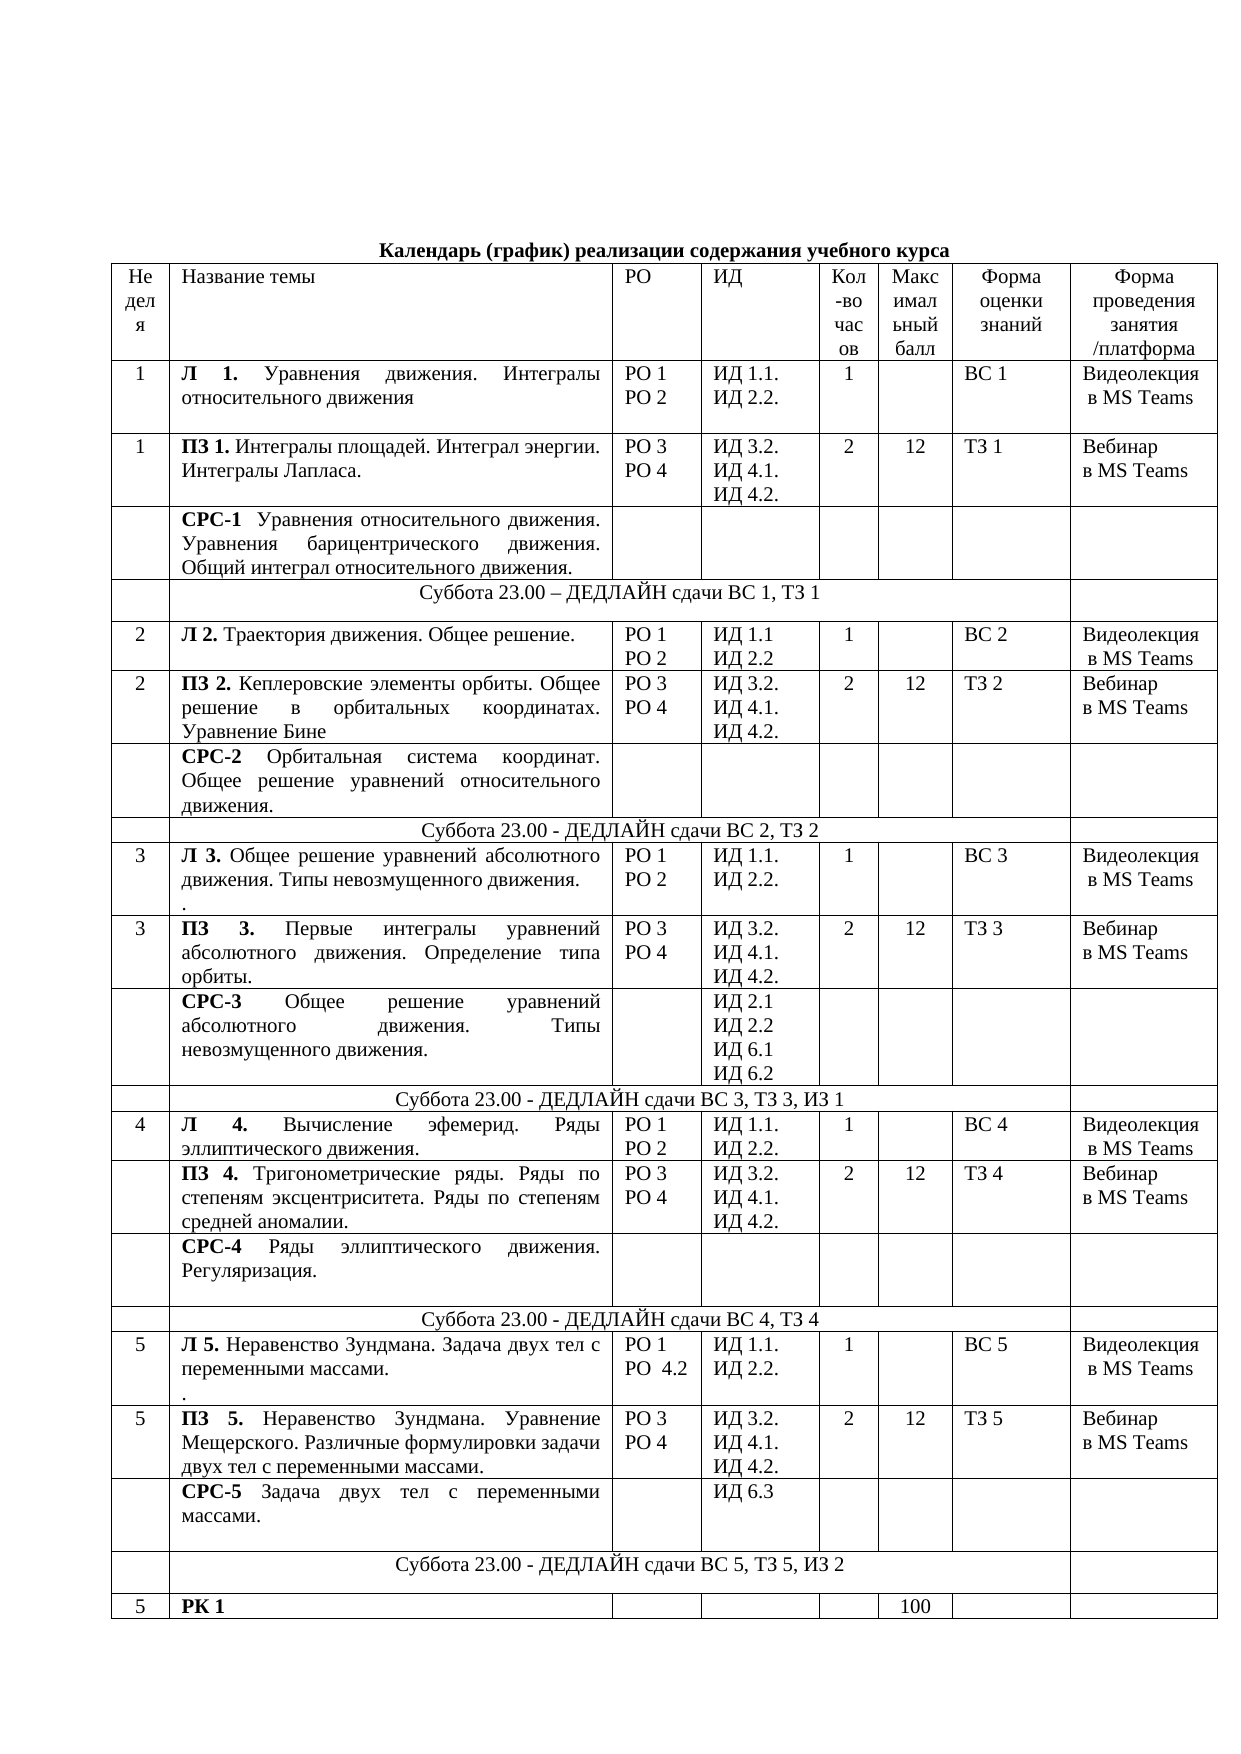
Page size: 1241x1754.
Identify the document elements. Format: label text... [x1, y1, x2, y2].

table_cell [1071, 580, 1217, 621]
table_cell ТЗ 2 [953, 671, 1070, 743]
table_cell ПЗ 4. Тригонометрические ряды. Ряды по степеням эксцентриситета. Ряды по степеням средней аномалии. [170, 1161, 612, 1233]
table_cell ТЗ 4 [953, 1161, 1070, 1233]
table_cell [879, 361, 952, 432]
table_cell РО 1 РО 2 [613, 1112, 701, 1160]
table_cell [879, 744, 952, 817]
table_cell [1071, 1594, 1217, 1618]
table_cell ПЗ 2. Кеплеровские элементы орбиты. Общее решение в орбитальных координатах. Уравнение Бине [170, 671, 612, 743]
table_cell 1 [112, 434, 169, 506]
table_cell РО 1 РО 4.2 [613, 1332, 701, 1404]
table_cell ИД 2.1 ИД 2.2 ИД 6.1 ИД 6.2 [702, 989, 819, 1085]
table_cell Суббота 23.00 - ДЕДЛАЙН сдачи ВС 5, ТЗ 5, ИЗ 2 [170, 1552, 1070, 1592]
table_cell ПЗ 5. Неравенство Зундмана. Уравнение Мещерского. Различные формулировки задачи двух тел с переменными массами. [170, 1406, 612, 1478]
table_cell [1071, 989, 1217, 1085]
table_cell Видеолекция в MS Teams [1071, 622, 1217, 670]
table_header Неделя [112, 264, 169, 360]
table_cell ПЗ 1. Интегралы площадей. Интеграл энергии. Интегралы Лапласа. [170, 434, 612, 506]
table_cell ИД 3.2. ИД 4.1. ИД 4.2. [702, 1406, 819, 1478]
table_cell 1 [820, 361, 878, 432]
table_cell СРС-1 Уравнения относительного движения. Уравнения барицентрического движения. Общий интеграл относительного движения. [170, 507, 612, 579]
table_cell [953, 1479, 1070, 1551]
table_cell 2 [112, 671, 169, 743]
table_cell [112, 1161, 169, 1233]
table_cell Вебинар в MS Teams [1071, 671, 1217, 743]
table_cell [879, 507, 952, 579]
table_cell ИД 3.2. ИД 4.1. ИД 4.2. [702, 1161, 819, 1233]
table_cell 2 [820, 1406, 878, 1478]
table_cell [879, 843, 952, 915]
table_cell [112, 1479, 169, 1551]
table_cell [879, 989, 952, 1085]
table_cell ВС 2 [953, 622, 1070, 670]
table_cell 12 [879, 1406, 952, 1478]
table_header Максимальный балл [879, 264, 952, 360]
table_cell 4 [112, 1112, 169, 1160]
table_cell РО 3 РО 4 [613, 671, 701, 743]
table_cell СРС-5 Задача двух тел с переменными массами. [170, 1479, 612, 1551]
table_cell ИД 3.2. ИД 4.1. ИД 4.2. [702, 671, 819, 743]
table_cell ТЗ 5 [953, 1406, 1070, 1478]
table_cell [613, 1234, 701, 1306]
table_cell РО 1 РО 2 [613, 843, 701, 915]
table_cell Вебинар в MS Teams [1071, 1406, 1217, 1478]
table_cell [820, 1594, 878, 1618]
table_cell [1071, 507, 1217, 579]
table_cell ИД 1.1 ИД 2.2 [702, 622, 819, 670]
table_cell [112, 507, 169, 579]
table_cell ИД 6.3 [702, 1479, 819, 1551]
table_cell Суббота 23.00 - ДЕДЛАЙН сдачи ВС 2, ТЗ 2 [170, 818, 1070, 842]
table_cell 1 [820, 622, 878, 670]
table_cell Суббота 23.00 - ДЕДЛАЙН сдачи ВС 4, ТЗ 4 [170, 1307, 1070, 1331]
table_cell 12 [879, 434, 952, 506]
table_header РО [613, 264, 701, 360]
table_cell Суббота 23.00 - ДЕДЛАЙН сдачи ВС 3, ТЗ 3, ИЗ 1 [170, 1086, 1070, 1111]
table_cell [1071, 1552, 1217, 1592]
table_cell Видеолекция в MS Teams [1071, 1332, 1217, 1404]
table_cell 1 [112, 361, 169, 432]
table_cell 5 [112, 1594, 169, 1618]
table_cell [1071, 1234, 1217, 1306]
table_cell РО 1 РО 2 [613, 622, 701, 670]
table_cell 2 [820, 1161, 878, 1233]
table_cell [879, 1332, 952, 1404]
table_header Форма оценки знаний [953, 264, 1070, 360]
table_header Название темы [170, 264, 612, 360]
table_cell [112, 744, 169, 817]
table_cell Л 1. Уравнения движения. Интегралы относительного движения [170, 361, 612, 432]
table_cell [613, 1594, 701, 1618]
table_cell ИД 1.1. ИД 2.2. [702, 1332, 819, 1404]
table_cell [879, 1479, 952, 1551]
table_cell [112, 1552, 169, 1592]
table_cell Л 4. Вычисление эфемерид. Ряды эллиптического движения. [170, 1112, 612, 1160]
table_cell ВС 3 [953, 843, 1070, 915]
table_cell ИД 1.1. ИД 2.2. [702, 1112, 819, 1160]
table_cell [953, 744, 1070, 817]
table_cell [953, 1234, 1070, 1306]
table_cell [112, 989, 169, 1085]
table_header ИД [702, 264, 819, 360]
table_cell [613, 744, 701, 817]
table_cell СРС-2 Орбитальная система координат. Общее решение уравнений относительного движения. [170, 744, 612, 817]
table_cell [1071, 1479, 1217, 1551]
table_cell 2 [820, 434, 878, 506]
table_cell [112, 1086, 169, 1111]
table_cell РО 3 РО 4 [613, 1406, 701, 1478]
table_cell [702, 744, 819, 817]
table_cell 2 [820, 916, 878, 988]
table_cell ИД 1.1. ИД 2.2. [702, 843, 819, 915]
table_cell РК 1 [170, 1594, 612, 1618]
table_cell СРС-4 Ряды эллиптического движения. Регуляризация. [170, 1234, 612, 1306]
table_cell РО 3 РО 4 [613, 434, 701, 506]
table_cell [953, 989, 1070, 1085]
table_cell 3 [112, 916, 169, 988]
table_cell [1071, 1307, 1217, 1331]
text Календарь (график) реализации содержания учебного курса [177, 238, 1152, 262]
table_cell [879, 622, 952, 670]
table_cell Суббота 23.00 – ДЕДЛАЙН сдачи ВС 1, ТЗ 1 [170, 580, 1070, 621]
table_cell РО 1 РО 2 [613, 361, 701, 432]
table_cell ТЗ 3 [953, 916, 1070, 988]
table_cell 3 [112, 843, 169, 915]
table_cell ТЗ 1 [953, 434, 1070, 506]
table_cell [820, 1234, 878, 1306]
table_cell [879, 1234, 952, 1306]
table_cell Видеолекция в MS Teams [1071, 1112, 1217, 1160]
table_cell ПЗ 3. Первые интегралы уравнений абсолютного движения. Определение типа орбиты. [170, 916, 612, 988]
table_cell Л 2. Траектория движения. Общее решение. [170, 622, 612, 670]
table_cell [613, 507, 701, 579]
table_cell Видеолекция в MS Teams [1071, 361, 1217, 432]
table_cell [1071, 818, 1217, 842]
table_cell [702, 1594, 819, 1618]
table_cell [702, 507, 819, 579]
table_cell Вебинар в MS Teams [1071, 1161, 1217, 1233]
table_cell Л 3. Общее решение уравнений абсолютного движения. Типы невозмущенного движения. . [170, 843, 612, 915]
table_cell [112, 1234, 169, 1306]
table_cell [613, 989, 701, 1085]
table_cell [820, 507, 878, 579]
table_cell 5 [112, 1406, 169, 1478]
table_cell [953, 1594, 1070, 1618]
table_cell ВС 1 [953, 361, 1070, 432]
table_cell [879, 1112, 952, 1160]
table_cell 100 [879, 1594, 952, 1618]
table_cell 12 [879, 916, 952, 988]
table_cell [112, 818, 169, 842]
table_cell [613, 1479, 701, 1551]
table_cell Вебинар в MS Teams [1071, 916, 1217, 988]
table_cell [702, 1234, 819, 1306]
table_header Форма проведения занятия /платформа [1071, 264, 1217, 360]
table_cell ИД 3.2. ИД 4.1. ИД 4.2. [702, 916, 819, 988]
table_cell Л 5. Неравенство Зундмана. Задача двух тел с переменными массами. . [170, 1332, 612, 1404]
table_cell [820, 744, 878, 817]
table_cell СРС-3 Общее решение уравнений абсолютного движения. Типы невозмущенного движения. [170, 989, 612, 1085]
table_cell 1 [820, 843, 878, 915]
table_cell 1 [820, 1112, 878, 1160]
table_cell 1 [820, 1332, 878, 1404]
table_cell [820, 989, 878, 1085]
table_cell Вебинар в MS Teams [1071, 434, 1217, 506]
table_cell ИД 1.1. ИД 2.2. [702, 361, 819, 432]
table_cell [112, 1307, 169, 1331]
table_cell 5 [112, 1332, 169, 1404]
table_cell РО 3 РО 4 [613, 1161, 701, 1233]
table_cell [820, 1479, 878, 1551]
table_cell РО 3 РО 4 [613, 916, 701, 988]
table_cell 12 [879, 671, 952, 743]
table_cell ВС 5 [953, 1332, 1070, 1404]
table_cell 12 [879, 1161, 952, 1233]
table_cell [953, 507, 1070, 579]
table_header Кол-во часов [820, 264, 878, 360]
table_cell [1071, 744, 1217, 817]
table_cell [1071, 1086, 1217, 1111]
table_cell 2 [112, 622, 169, 670]
table_cell [112, 580, 169, 621]
table_cell ВС 4 [953, 1112, 1070, 1160]
table_cell 2 [820, 671, 878, 743]
table_cell Видеолекция в MS Teams [1071, 843, 1217, 915]
table_cell ИД 3.2. ИД 4.1. ИД 4.2. [702, 434, 819, 506]
